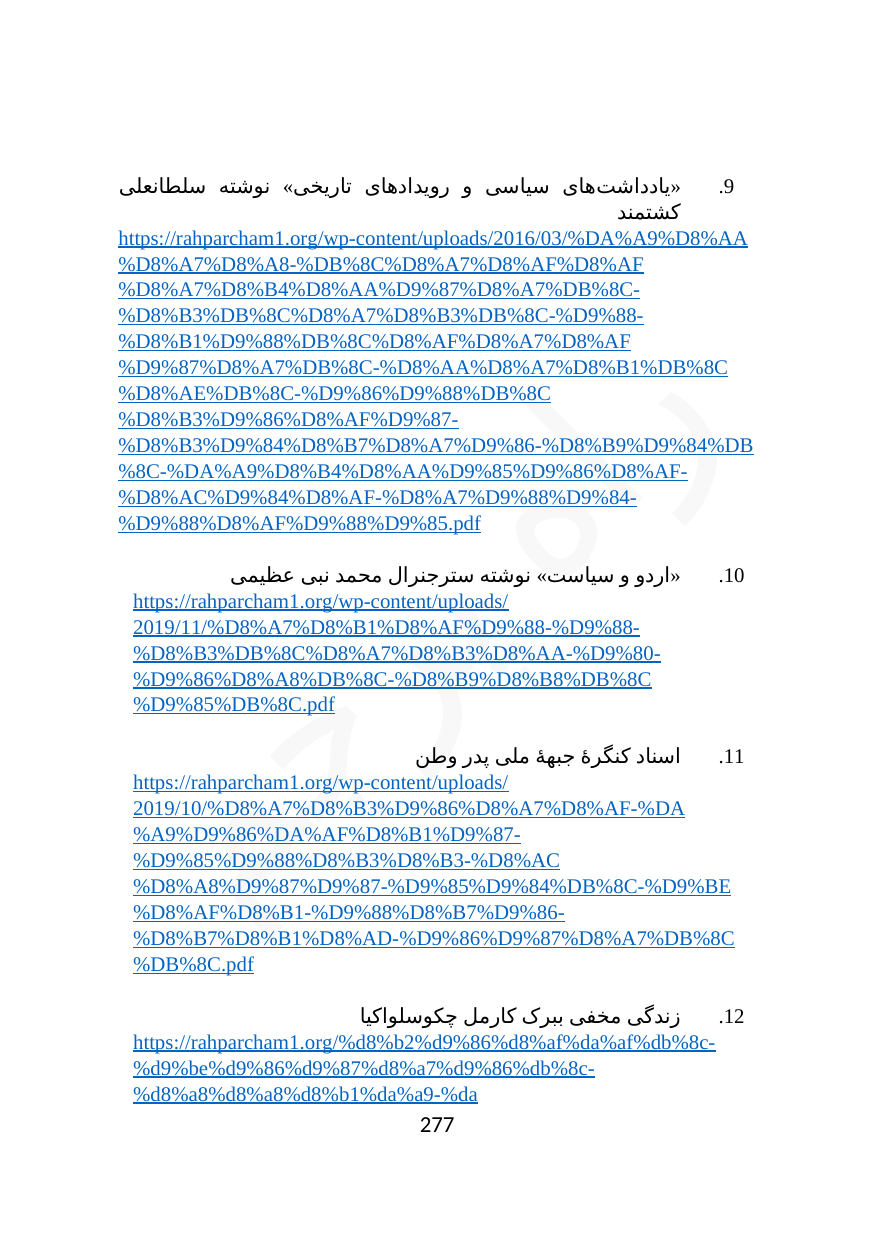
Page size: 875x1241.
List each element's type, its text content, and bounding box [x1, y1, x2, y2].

list https://rahparcham1.org/wp-content/uploads/2019/11/%D8%A7%D8%B1%D8%AF%D9%88-%D9%88-%D8%B3%DB%8C%D8%A7%D8%B3%D8%AA-%D9%80-%D9%86%D8%A8%DB%8C-%D8%B9%D8%B8%DB%8C%D9%85%DB%8C.pdf [133, 589, 756, 716]
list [133, 1029, 756, 1106]
list https://rahparcham1.org/wp-content/uploads/2019/10/%D8%A7%D8%B3%D9%86%D8%A7%D8%AF-%DA%A9%D9%86%DA%AF%D8%B1%D9%87-%D9%85%D9%88%D8%B3%D8%B3-%D8%AC%D8%A8%D9%87%D9%87-%D9%85%D9%84%DB%8C-%D9%BE%D8%AF%D8%B1-%D9%88%D8%B7%D9%86-%D8%B7%D8%B1%D8%AD-%D9%86%D9%87%D8%A7%DB%8C%DB%8C.pdf [133, 770, 756, 976]
list https://rahparcham1.org/wp-content/uploads/2016/03/%DA%A9%D8%AA%D8%A7%D8%A8-%DB%8C%D8%A7%D8%AF%D8%AF%D8%A7%D8%B4%D8%AA%D9%87%D8%A7%DB%8C-%D8%B3%DB%8C%D8%A7%D8%B3%DB%8C-%D9%88-%D8%B1%D9%88%DB%8C%D8%AF%D8%A7%D8%AF%D9%87%D8%A7%DB%8C-%D8%AA%D8%A7%D8%B1%DB%8C%D8%AE%DB%8C-%D9%86%D9%88%DB%8C%D8%B3%D9%86%D8%AF%D9%87-%D8%B3%D9%84%D8%B7%D8%A7%D9%86-%D8%B9%D9%84%DB%8C-%DA%A9%D8%B4%D8%AA%D9%85%D9%86%D8%AF-%D8%AC%D9%84%D8%AF-%D8%A7%D9%88%D9%84-%D9%88%D8%AF%D9%88%D9%85.pdf [118, 226, 756, 535]
list اسناد کنگرۀ جبهۀ ملی پدر وطن [118, 744, 718, 768]
list «یادداشت‌های سیاسی و رویدادهای تاریخی» نوشته سلطانعلی کشتمند [118, 174, 718, 224]
list «اردو و سیاست» نوشته سترجنرال محمد نبی عظیمی [118, 563, 718, 587]
list زندگی مخفی ببرک کارمل چکوسلواکیا [118, 1004, 718, 1028]
